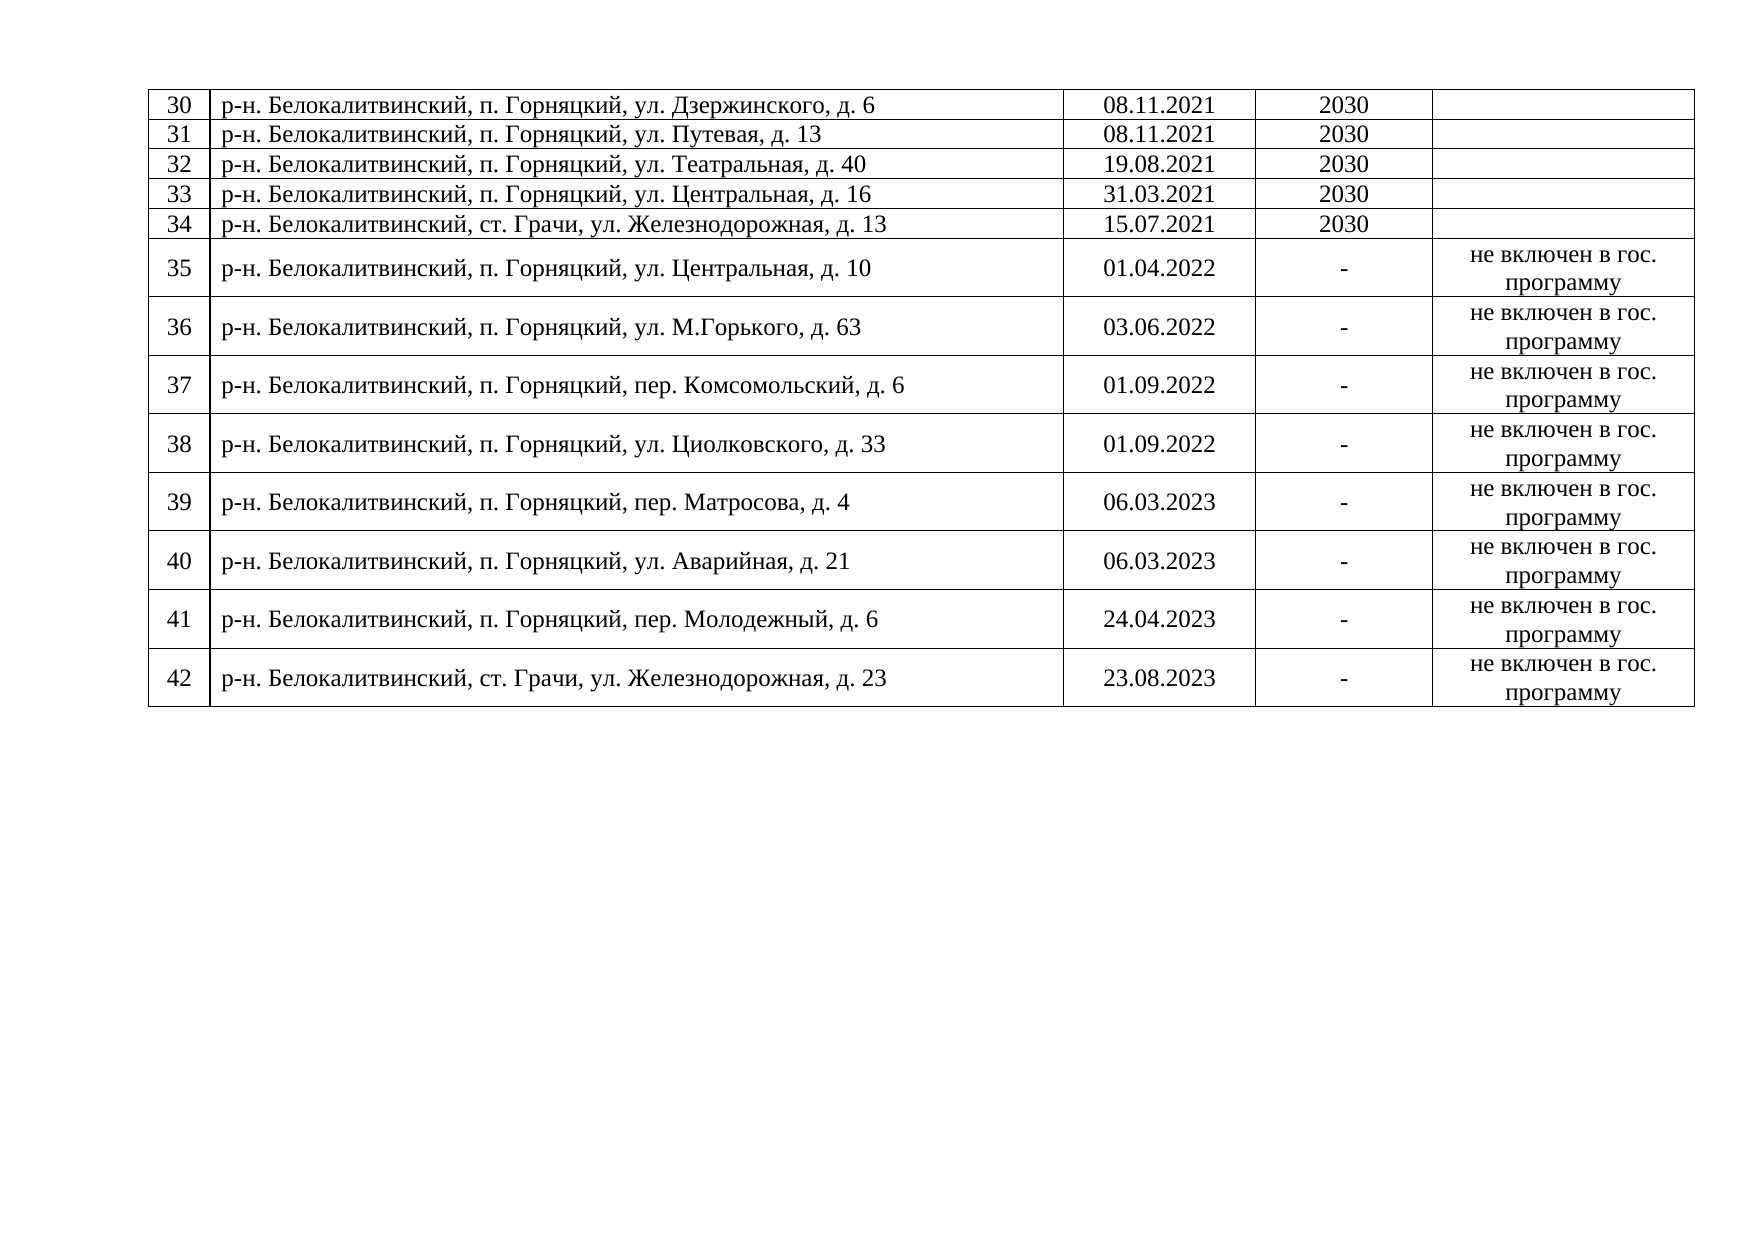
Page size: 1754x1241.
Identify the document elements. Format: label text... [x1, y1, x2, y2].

table_cell 37 [149, 356, 209, 413]
table_cell 01.04.2022 [1064, 239, 1255, 296]
table_cell 08.11.2021 [1064, 120, 1255, 148]
table_cell р-н. Белокалитвинский, п. Горняцкий, ул. М.Горького, д. 63 [211, 297, 1063, 355]
table_cell 33 [149, 179, 209, 208]
table_cell р-н. Белокалитвинский, п. Горняцкий, ул. Дзержинского, д. 6 [211, 90, 1063, 118]
table_cell [1433, 149, 1694, 178]
table_cell - [1256, 239, 1432, 296]
table_cell 36 [149, 297, 209, 355]
table_cell р-н. Белокалитвинский, ст. Грачи, ул. Железнодорожная, д. 23 [211, 649, 1063, 706]
table_cell 15.07.2021 [1064, 209, 1255, 238]
table_cell 23.08.2023 [1064, 649, 1255, 706]
table_cell - [1256, 473, 1432, 530]
table_cell 31.03.2021 [1064, 179, 1255, 208]
table_cell р-н. Белокалитвинский, п. Горняцкий, пер. Комсомольский, д. 6 [211, 356, 1063, 413]
table_cell р-н. Белокалитвинский, ст. Грачи, ул. Железнодорожная, д. 13 [211, 209, 1063, 238]
table_cell - [1256, 590, 1432, 647]
table_cell р-н. Белокалитвинский, п. Горняцкий, ул. Путевая, д. 13 [211, 120, 1063, 148]
table_cell [1433, 120, 1694, 148]
table_cell не включен в гос. программу [1433, 297, 1694, 355]
table_cell [1433, 179, 1694, 208]
table_cell 2030 [1256, 149, 1432, 178]
table_cell 01.09.2022 [1064, 414, 1255, 472]
table_cell р-н. Белокалитвинский, п. Горняцкий, ул. Циолковского, д. 33 [211, 414, 1063, 472]
table_cell не включен в гос. программу [1433, 531, 1694, 589]
table_cell не включен в гос. программу [1433, 239, 1694, 296]
table_cell 06.03.2023 [1064, 531, 1255, 589]
table_cell р-н. Белокалитвинский, п. Горняцкий, пер. Молодежный, д. 6 [211, 590, 1063, 647]
table_cell - [1256, 414, 1432, 472]
table_cell 08.11.2021 [1064, 90, 1255, 118]
table_cell 2030 [1256, 120, 1432, 148]
table_cell 41 [149, 590, 209, 647]
table_cell р-н. Белокалитвинский, п. Горняцкий, ул. Театральная, д. 40 [211, 149, 1063, 178]
table_cell 32 [149, 149, 209, 178]
table_cell не включен в гос. программу [1433, 649, 1694, 706]
table_cell р-н. Белокалитвинский, п. Горняцкий, ул. Центральная, д. 16 [211, 179, 1063, 208]
table_cell - [1256, 649, 1432, 706]
table_cell р-н. Белокалитвинский, п. Горняцкий, ул. Аварийная, д. 21 [211, 531, 1063, 589]
table_cell 24.04.2023 [1064, 590, 1255, 647]
table_cell 31 [149, 120, 209, 148]
table_cell - [1256, 531, 1432, 589]
table_cell 42 [149, 649, 209, 706]
table_cell [1433, 90, 1694, 118]
table_cell 38 [149, 414, 209, 472]
table_cell не включен в гос. программу [1433, 590, 1694, 647]
table_cell не включен в гос. программу [1433, 356, 1694, 413]
table_cell не включен в гос. программу [1433, 414, 1694, 472]
table_cell 34 [149, 209, 209, 238]
table_cell 03.06.2022 [1064, 297, 1255, 355]
table_cell 19.08.2021 [1064, 149, 1255, 178]
table_cell - [1256, 297, 1432, 355]
table_cell не включен в гос. программу [1433, 473, 1694, 530]
table_cell 39 [149, 473, 209, 530]
table_cell 30 [149, 90, 209, 118]
table_cell 2030 [1256, 209, 1432, 238]
table_cell 40 [149, 531, 209, 589]
table_cell 01.09.2022 [1064, 356, 1255, 413]
table_cell р-н. Белокалитвинский, п. Горняцкий, пер. Матросова, д. 4 [211, 473, 1063, 530]
table_cell 2030 [1256, 179, 1432, 208]
table_cell 06.03.2023 [1064, 473, 1255, 530]
table_cell 35 [149, 239, 209, 296]
table_cell р-н. Белокалитвинский, п. Горняцкий, ул. Центральная, д. 10 [211, 239, 1063, 296]
table_cell - [1256, 356, 1432, 413]
table_cell 2030 [1256, 90, 1432, 118]
table_cell [1433, 209, 1694, 238]
